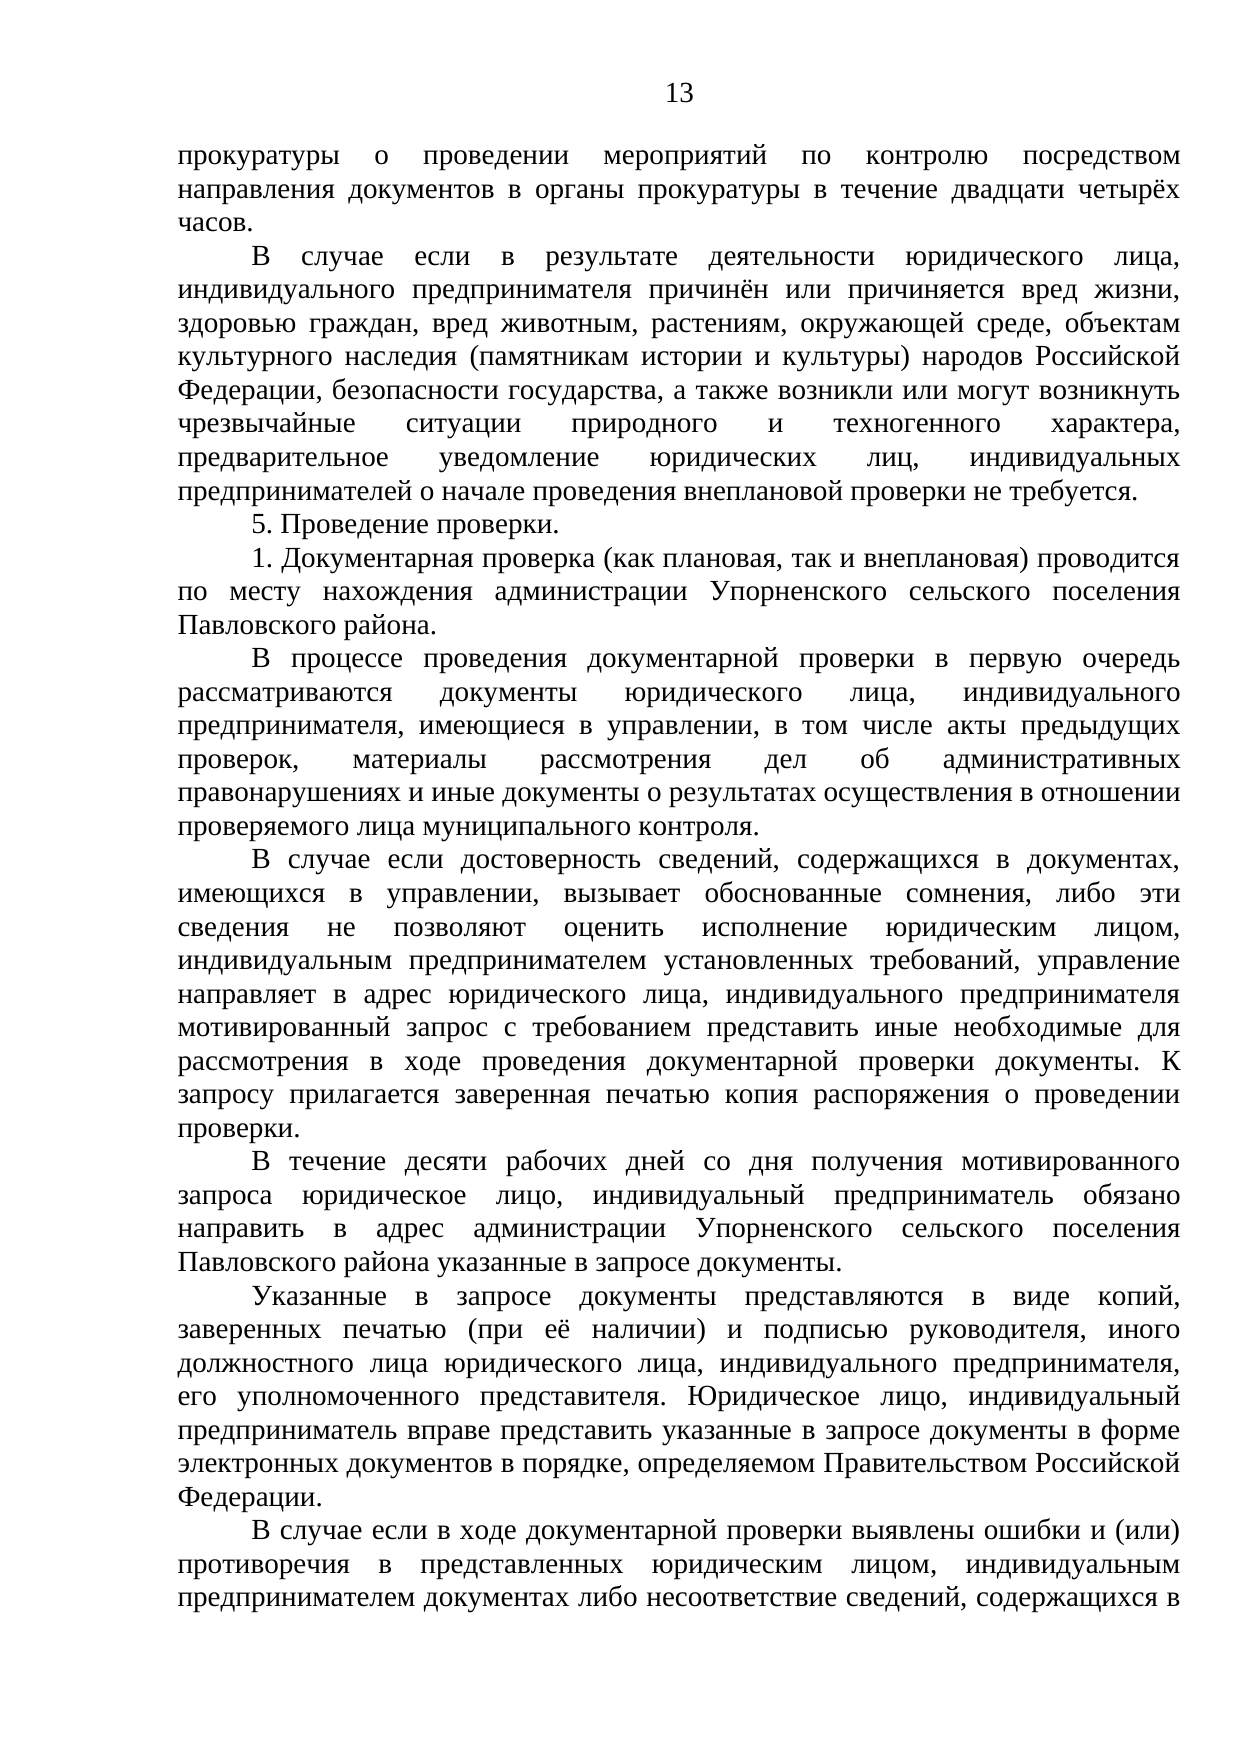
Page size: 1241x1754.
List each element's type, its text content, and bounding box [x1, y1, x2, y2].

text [177, 1512, 1181, 1613]
text 5. Проведение проверки. [177, 506, 1181, 540]
text В случае если достоверность сведений, содержащихся в документах, имеющихся в управлении, вызывает обоснованные сомнения, либо эти сведения не позволяют оценить исполнение юридическим лицом, индивидуальным предпринимателем установленных требований, управление направляет в адрес юридического лица, индивидуального предпринимателя мотивированный запрос с требованием представить иные необходимые для рассмотрения в ходе проведения документарной проверки документы. К запросу прилагается заверенная печатью копия распоряжения о проведении проверки. [177, 842, 1181, 1143]
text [177, 137, 1181, 238]
text Указанные в запросе документы представляются в виде копий, заверенных печатью (при её наличии) и подписью руководителя, иного должностного лица юридического лица, индивидуального предпринимателя, его уполномоченного представителя. Юридическое лицо, индивидуальный предприниматель вправе представить указанные в запросе документы в форме электронных документов в порядке, определяемом Правительством Российской Федерации. [177, 1278, 1181, 1512]
text 1. Документарная проверка (как плановая, так и внеплановая) проводится по месту нахождения администрации Упорненского сельского поселения Павловского района. [177, 540, 1181, 640]
text В течение десяти рабочих дней со дня получения мотивированного запроса юридическое лицо, индивидуальный предприниматель обязано направить в адрес администрации Упорненского сельского поселения Павловского района указанные в запросе документы. [177, 1143, 1181, 1278]
text В случае если в результате деятельности юридического лица, индивидуального предпринимателя причинён или причиняется вред жизни, здоровью граждан, вред животным, растениям, окружающей среде, объектам культурного наследия (памятникам истории и культуры) народов Российской Федерации, безопасности государства, а также возникли или могут возникнуть чрезвычайные ситуации природного и техногенного характера, предварительное уведомление юридических лиц, индивидуальных предпринимателей о начале проведения внеплановой проверки не требуется. [177, 238, 1181, 506]
text В процессе проведения документарной проверки в первую очередь рассматриваются документы юридического лица, индивидуального предпринимателя, имеющиеся в управлении, в том числе акты предыдущих проверок, материалы рассмотрения дел об административных правонарушениях и иные документы о результатах осуществления в отношении проверяемого лица муниципального контроля. [177, 640, 1181, 842]
